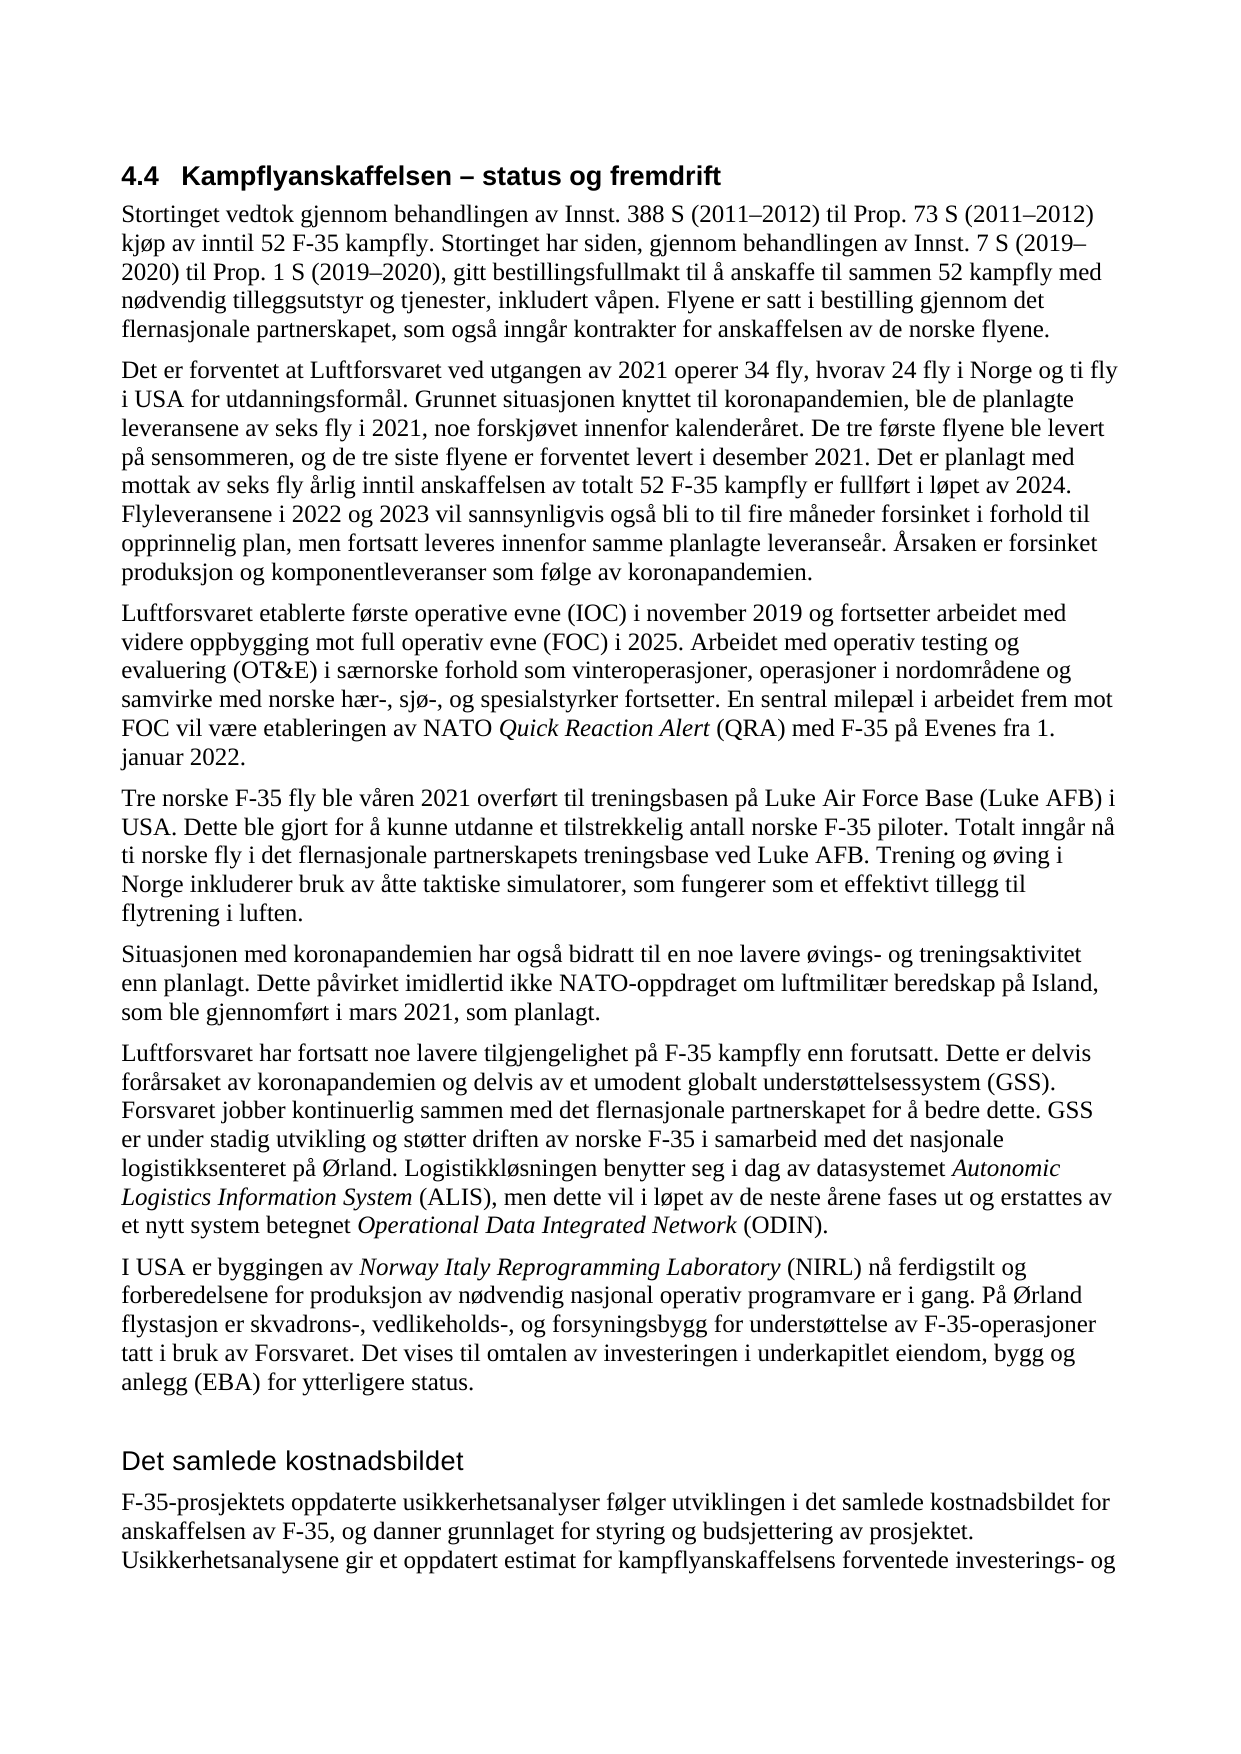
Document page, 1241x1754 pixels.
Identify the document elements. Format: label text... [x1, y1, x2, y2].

text Det samlede kostnadsbildet [121, 1445, 1119, 1477]
text Situasjonen med koronapandemien har også bidratt til en noe lavere øvings- og treningsaktivitet enn planlagt. Dette påvirket imidlertid ikke NATO-oppdraget om luftmilitær beredskap på Island, som ble gjennomført i mars 2021, som planlagt. [121, 939, 1119, 1025]
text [121, 1487, 1119, 1574]
text Det er forventet at Luftforsvaret ved utgangen av 2021 operer 34 fly, hvorav 24 fly i Norge og ti fly i USA for utdanningsformål. Grunnet situasjonen knyttet til koronapandemien, ble de planlagte leveransene av seks fly i 2021, noe forskjøvet innenfor kalenderåret. De tre første flyene ble levert på sensommeren, og de tre siste flyene er forventet levert i desember 2021. Det er planlagt med mottak av seks fly årlig inntil anskaffelsen av totalt 52 F-35 kampfly er fullført i løpet av 2024. Flyleveransene i 2022 og 2023 vil sannsynligvis også bli to til fire måneder forsinket i forhold til opprinnelig plan, men fortsatt leveres innenfor samme planlagte leveranseår. Årsaken er forsinket produksjon og komponentleveranser som følge av koronapandemien. [121, 355, 1119, 585]
text Stortinget vedtok gjennom behandlingen av Innst. 388 S (2011–2012) til Prop. 73 S (2011–2012) kjøp av inntil 52 F-35 kampfly. Stortinget har siden, gjennom behandlingen av Innst. 7 S (2019–2020) til Prop. 1 S (2019–2020), gitt bestillingsfullmakt til å anskaffe til sammen 52 kampfly med nødvendig tilleggsutstyr og tjenester, inkludert våpen. Flyene er satt i bestilling gjennom det flernasjonale partnerskapet, som også inngår kontrakter for anskaffelsen av de norske flyene. [121, 199, 1119, 343]
subtitle Kampflyanskaffelsen – status og fremdrift [121, 159, 1119, 191]
text Tre norske F-35 fly ble våren 2021 overført til treningsbasen på Luke Air Force Base (Luke AFB) i USA. Dette ble gjort for å kunne utdanne et tilstrekkelig antall norske F-35 piloter. Totalt inngår nå ti norske fly i det flernasjonale partnerskapets treningsbase ved Luke AFB. Trening og øving i Norge inkluderer bruk av åtte taktiske simulatorer, som fungerer som et effektivt tillegg til flytrening i luften. [121, 783, 1119, 927]
text Luftforsvaret har fortsatt noe lavere tilgjengelighet på F-35 kampfly enn forutsatt. Dette er delvis forårsaket av koronapandemien og delvis av et umodent globalt understøttelsessystem (GSS). Forsvaret jobber kontinuerlig sammen med det flernasjonale partnerskapet for å bedre dette. GSS er under stadig utvikling og støtter driften av norske F-35 i samarbeid med det nasjonale logistikksenteret på Ørland. Logistikkløsningen benytter seg i dag av datasystemet Autonomic Logistics Information System (ALIS), men dette vil i løpet av de neste årene fases ut og erstattes av et nytt system betegnet Operational Data Integrated Network (ODIN). [121, 1038, 1119, 1239]
text Luftforsvaret etablerte første operative evne (IOC) i november 2019 og fortsetter arbeidet med videre oppbygging mot full operativ evne (FOC) i 2025. Arbeidet med operativ testing og evaluering (OT&E) i særnorske forhold som vinteroperasjoner, operasjoner i nordområdene og samvirke med norske hær-, sjø-, og spesialstyrker fortsetter. En sentral milepæl i arbeidet frem mot FOC vil være etableringen av NATO Quick Reaction Alert (QRA) med F-35 på Evenes fra 1. januar 2022. [121, 598, 1119, 770]
text I USA er byggingen av Norway Italy Reprogramming Laboratory (NIRL) nå ferdigstilt og forberedelsene for produksjon av nødvendig nasjonal operativ programvare er i gang. På Ørland flystasjon er skvadrons-, vedlikeholds-, og forsyningsbygg for understøttelse av F-35-operasjoner tatt i bruk av Forsvaret. Det vises til omtalen av investeringen i underkapitlet eiendom, bygg og anlegg (EBA) for ytterligere status. [121, 1252, 1119, 1395]
